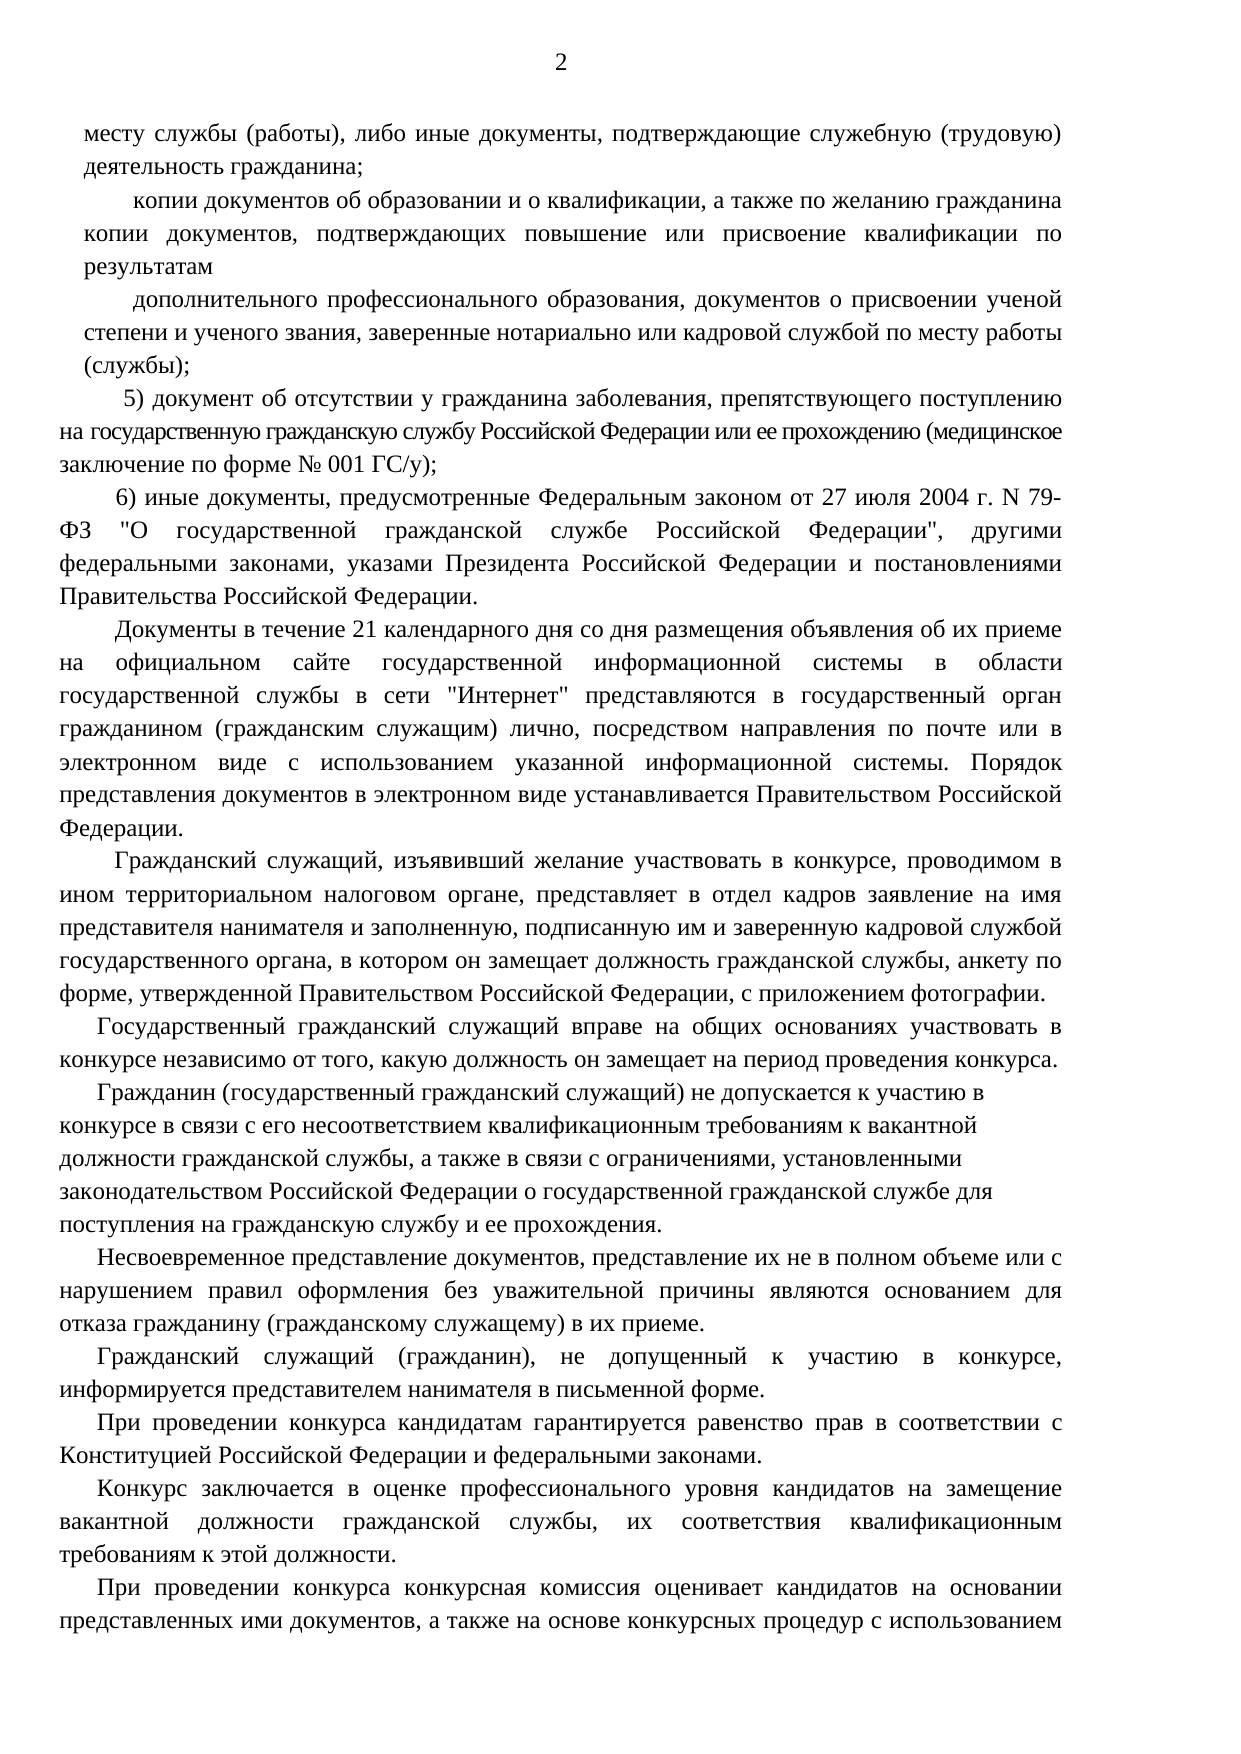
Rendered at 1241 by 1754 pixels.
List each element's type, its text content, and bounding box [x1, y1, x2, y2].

text Несвоевременное представление документов, представление их не в полном объеме или с нарушением правил оформления без уважительной причины являются основанием для отказа гражданину (гражданскому служащему) в их приеме. [59, 1242, 1063, 1337]
text дополнительного профессионального образования, документов о присвоении ученой степени и ученого звания, заверенные нотариально или кадровой службой по месту работы (службы); [83, 284, 1063, 379]
text Гражданский служащий (гражданин), не допущенный к участию в конкурсе, информируется представителем нанимателя в письменной форме. [59, 1341, 1063, 1403]
text 5) документ об отсутствии у гражданина заболевания, препятствующего поступлению на государственную гражданскую службу Российской Федерации или ее прохождению (медицинское заключение по форме № 001 ГС/у); [59, 383, 1063, 478]
text Гражданский служащий, изъявивший желание участвовать в конкурсе, проводимом в ином территориальном налоговом органе, представляет в отдел кадров заявление на имя представителя нанимателя и заполненную, подписанную им и заверенную кадровой службой государственного органа, в котором он замещает должность гражданской службы, анкету по форме, утвержденной Правительством Российской Федерации, с приложением фотографии. [59, 846, 1063, 1006]
text Документы в течение 21 календарного дня со дня размещения объявления об их приеме на официальном сайте государственной информационной системы в области государственной службы в сети "Интернет" представляются в государственный орган гражданином (гражданским служащим) лично, посредством направления по почте или в электронном виде с использованием указанной информационной системы. Порядок представления документов в электронном виде устанавливается Правительством Российской Федерации. [59, 614, 1063, 841]
text При проведении конкурса кандидатам гарантируется равенство прав в соответствии с Конституцией Российской Федерации и федеральными законами. [59, 1407, 1063, 1469]
text Гражданин (государственный гражданский служащий) не допускается к участию в конкурсе в связи с его несоответствием квалификационным требованиям к вакантной должности гражданской службы, а также в связи с ограничениями, установленными законодательством Российской Федерации о государственной гражданской службе для поступления на гражданскую службу и ее прохождения. [59, 1077, 1063, 1238]
text Конкурс заключается в оценке профессионального уровня кандидатов на замещение вакантной должности гражданской службы, их соответствия квалификационным требованиям к этой должности. [59, 1473, 1063, 1568]
text Государственный гражданский служащий вправе на общих основаниях участвовать в конкурсе независимо от того, какую должность он замещает на период проведения конкурса. [59, 1011, 1063, 1072]
text копии документов об образовании и о квалификации, а также по желанию гражданина копии документов, подтверждающих повышение или присвоение квалификации по результатам [83, 185, 1063, 279]
text 6) иные документы, предусмотренные Федеральным законом от 27 июля 2004 г. N 79-ФЗ "О государственной гражданской службе Российской Федерации", другими федеральными законами, указами Президента Российской Федерации и постановлениями Правительства Российской Федерации. [59, 482, 1063, 610]
